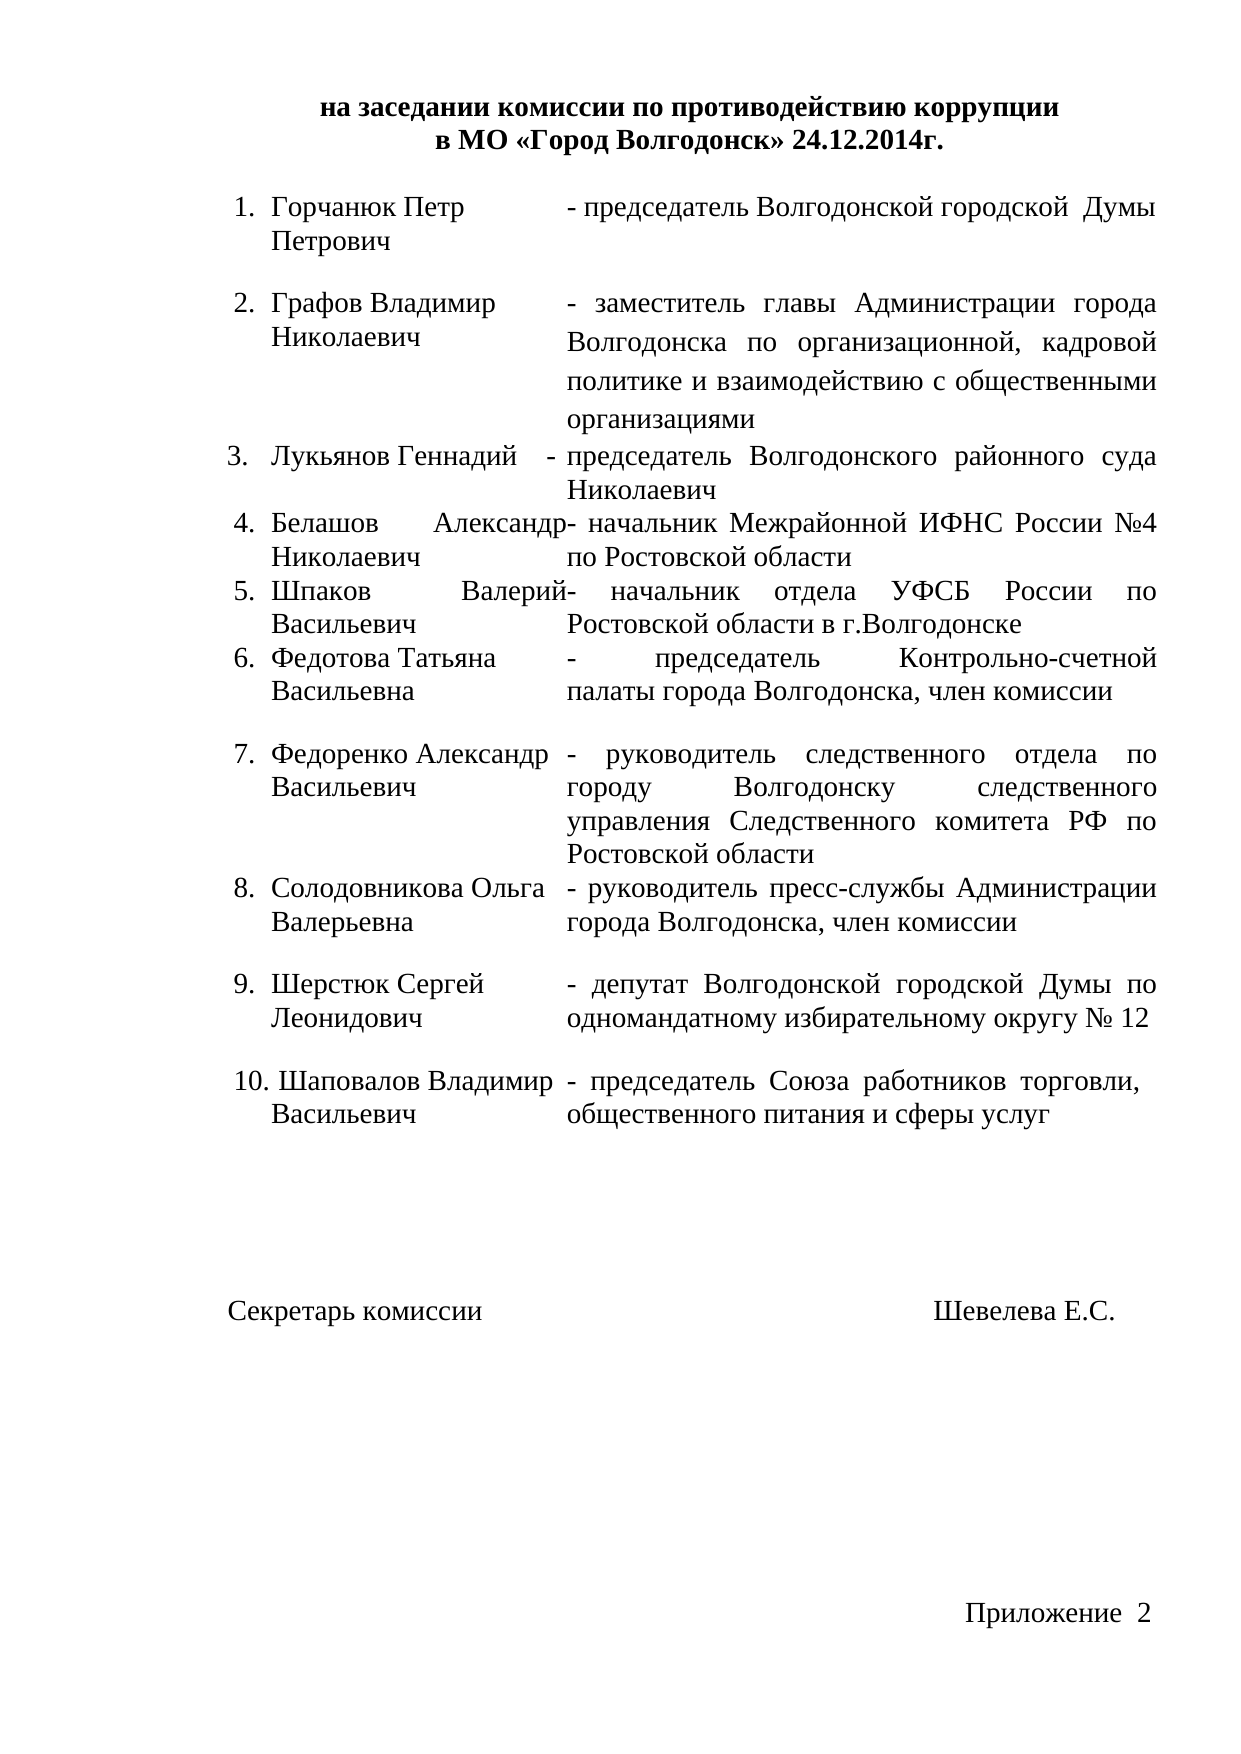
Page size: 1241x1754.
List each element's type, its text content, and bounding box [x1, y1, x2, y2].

table_cell - председатель Союза работников торговли, общественного питания и сферы услуг [567, 1063, 1141, 1159]
table_cell - начальник Межрайонной ИФНС России №4 по Ростовской области [567, 506, 1157, 573]
table_header - председатель Волгодонской городской Думы [567, 189, 1157, 286]
table_cell - заместитель главы Администрации города Волгодонска по организационной, кадровой политике и взаимодействию с общественными организациями [567, 286, 1157, 438]
table_cell Солодовникова Ольга Валерьевна [159, 870, 567, 966]
table_cell - председатель Контрольно-счетной палаты города Волгодонска, член комиссии [567, 640, 1157, 736]
table_cell - руководитель следственного отдела по городу Волгодонску следственного управления Следственного комитета РФ по Ростовской области [567, 736, 1157, 870]
table_cell - депутат Волгодонской городской Думы по одномандатному избирательному округу № 12 [567, 966, 1157, 1063]
table_cell - начальник отдела УФСБ России по Ростовской области в г.Волгодонске [567, 573, 1157, 640]
table_cell Федотова Татьяна Васильевна [159, 640, 567, 736]
table_cell председатель Волгодонского районного суда Николаевич [567, 439, 1157, 506]
table_cell Шпаков Валерий Васильевич [159, 573, 567, 640]
text Секретарь комиссии Шевелева Е.С. [153, 1293, 1152, 1327]
text Приложение 2 [153, 1595, 1152, 1628]
table_cell Шаповалов Владимир Васильевич [159, 1063, 567, 1159]
text на заседании комиссии по противодействию коррупции [153, 89, 1152, 122]
table_cell Шерстюк Сергей Леонидович [159, 966, 567, 1063]
table_cell Федоренко Александр Васильевич [159, 736, 567, 870]
table_cell Белашов Александр Николаевич [159, 506, 567, 573]
table_cell Лукьянов Геннадий - [159, 439, 567, 506]
text в МО «Город Волгодонск» 24.12.2014г. [153, 122, 1152, 156]
table_cell - руководитель пресс-службы Администрации города Волгодонска, член комиссии [567, 870, 1157, 966]
table_header Горчанюк Петр Петрович [159, 189, 567, 286]
table_cell Графов Владимир Николаевич [159, 286, 567, 438]
